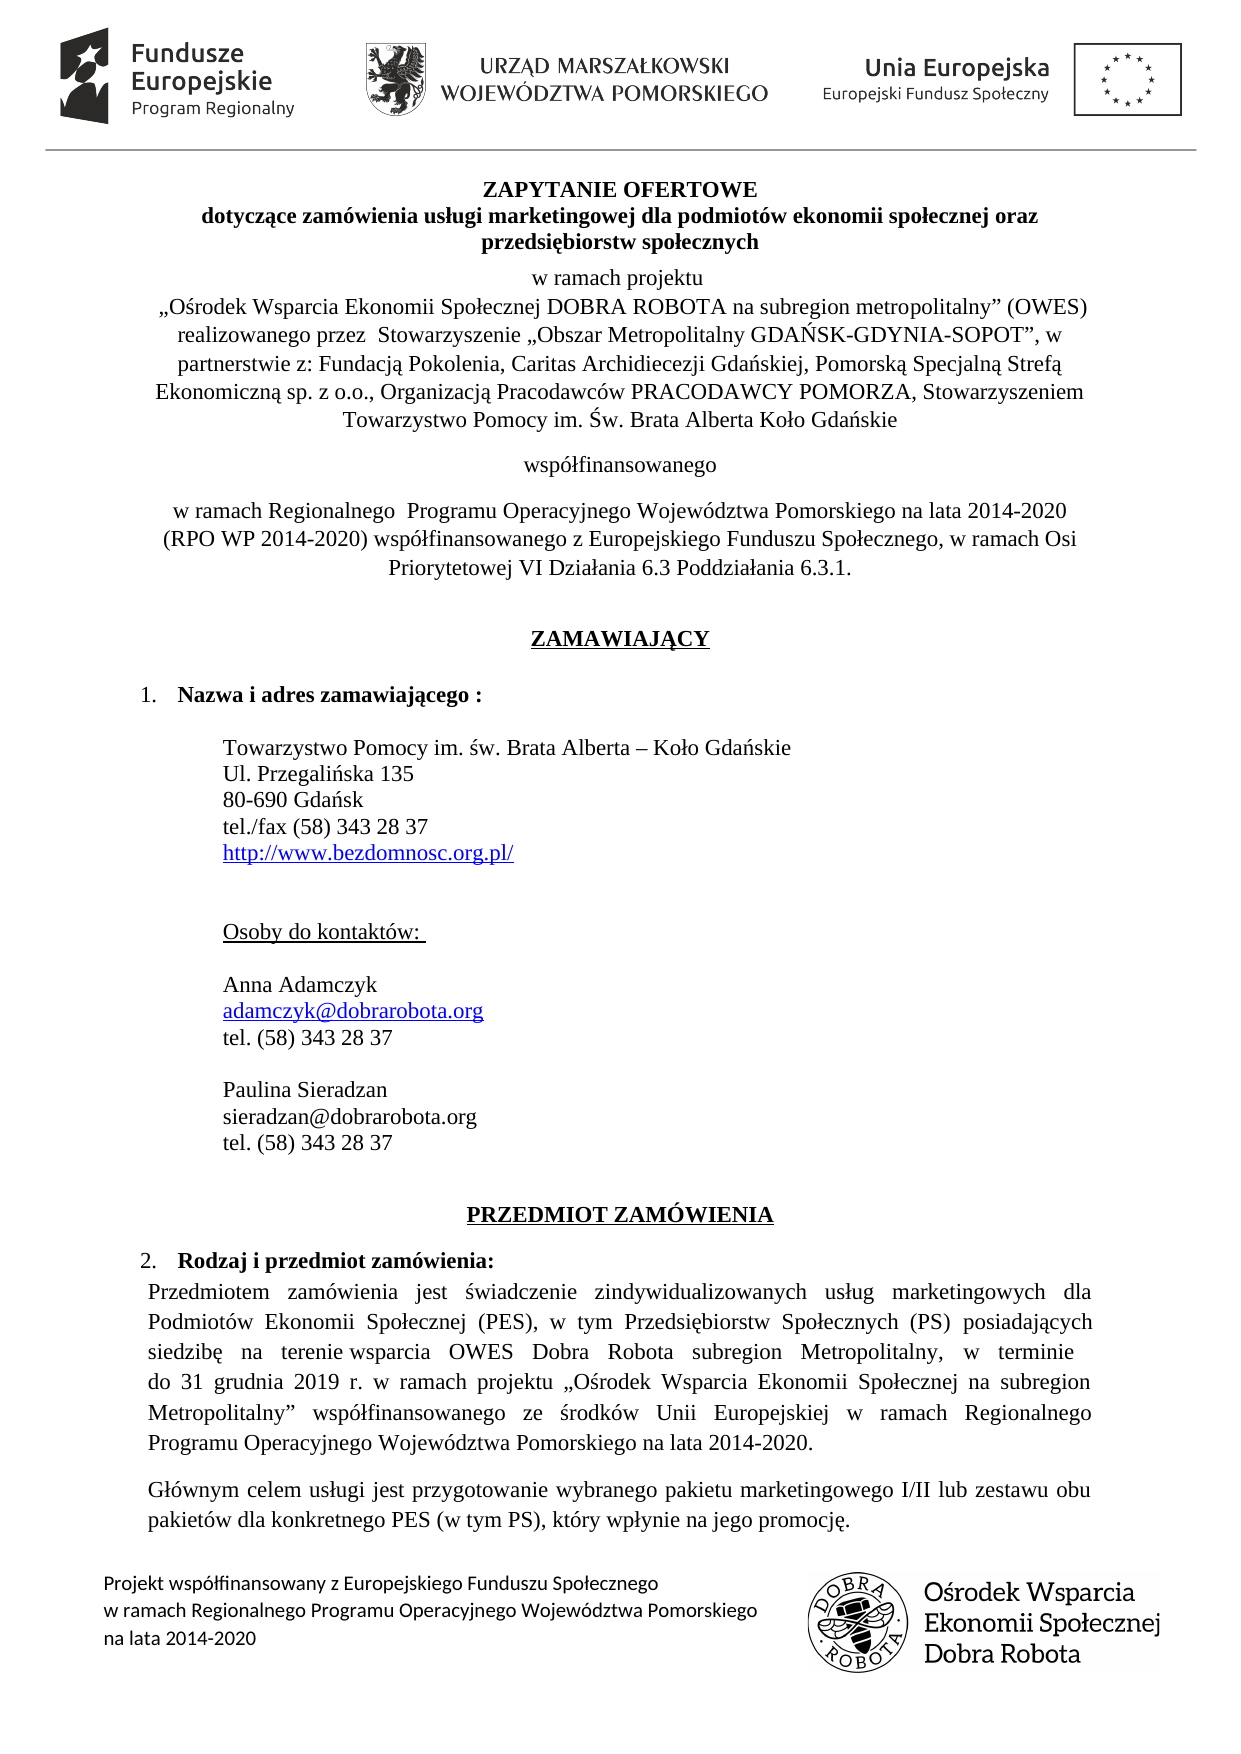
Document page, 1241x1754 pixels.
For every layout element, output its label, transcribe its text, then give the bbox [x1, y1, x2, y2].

text Zapytanie ofertowe [148, 176, 1093, 202]
text sieradzan@dobrarobota.org [223, 1103, 1093, 1129]
text dotyczące zamówienia usługi marketingowej dla podmiotów ekonomii społecznej oraz przedsiębiorstw społecznych [148, 202, 1093, 255]
text w ramach projektu „Ośrodek Wsparcia Ekonomii Społecznej DOBRA ROBOTA na subregion metropolitalny” (OWES) realizowanego przez Stowarzyszenie „Obszar Metropolitalny GDAŃSK-GDYNIA-SOPOT”, w partnerstwie z: Fundacją Pokolenia, Caritas Archidiecezji Gdańskiej, Pomorską Specjalną Strefą Ekonomiczną sp. z o.o., Organizacją Pracodawców PRACODAWCY POMORZA, Stowarzyszeniem Towarzystwo Pomocy im. Św. Brata Alberta Koło Gdańskie [148, 264, 1093, 433]
text Paulina Sieradzan [223, 1076, 1093, 1103]
text tel. (58) 343 28 37 [223, 1129, 1093, 1156]
text ZAMAWIAJĄCY [148, 625, 1093, 651]
text w ramach Regionalnego Programu Operacyjnego Województwa Pomorskiego na lata 2014-2020 (RPO WP 2014-2020) współfinansowanego z Europejskiego Funduszu Społecznego, w ramach Osi Priorytetowej VI Działania 6.3 Poddziałania 6.3.1. [148, 497, 1093, 580]
text http://www.bezdomnosc.org.pl/ [223, 839, 1093, 866]
list Nazwa i adres zamawiającego : [140, 681, 1093, 707]
text Przedmiotem zamówienia jest świadczenie zindywidualizowanych usług marketingowych dla Podmiotów Ekonomii Społecznej (PES), w tym Przedsiębiorstw Społecznych (PS) posiadających siedzibę na terenie wsparcia OWES Dobra Robota subregion Metropolitalny, w terminie do 31 grudnia 2019 r. w ramach projektu „Ośrodek Wsparcia Ekonomii Społecznej na subregion Metropolitalny” współfinansowanego ze środków Unii Europejskiej w ramach Regionalnego Programu Operacyjnego Województwa Pomorskiego na lata 2014-2020. [148, 1278, 1093, 1455]
list Rodzaj i przedmiot zamówienia: [140, 1247, 1093, 1274]
text Ul. Przegalińska 135 [223, 760, 1093, 787]
text Towarzystwo Pomocy im. św. Brata Alberta – Koło Gdańskie [223, 734, 1093, 760]
text współfinansowanego [148, 452, 1093, 478]
text tel. (58) 343 28 37 [223, 1024, 1093, 1050]
text Osoby do kontaktów: [223, 918, 1093, 945]
text adamczyk@dobrarobota.org [223, 997, 1093, 1024]
text Głównym celem usługi jest przygotowanie wybranego pakietu marketingowego I/II lub zestawu obu pakietów dla konkretnego PES (w tym PS), który wpłynie na jego promocję. [148, 1476, 1093, 1532]
picture [807, 1572, 1160, 1673]
text Anna Adamczyk [223, 971, 1093, 997]
text tel./fax (58) 343 28 37 [223, 813, 1093, 839]
text 80-690 Gdańsk [223, 787, 1093, 813]
text PRZEDMIOT ZAMÓWIENIA [148, 1201, 1093, 1227]
picture [45, 27, 1197, 151]
